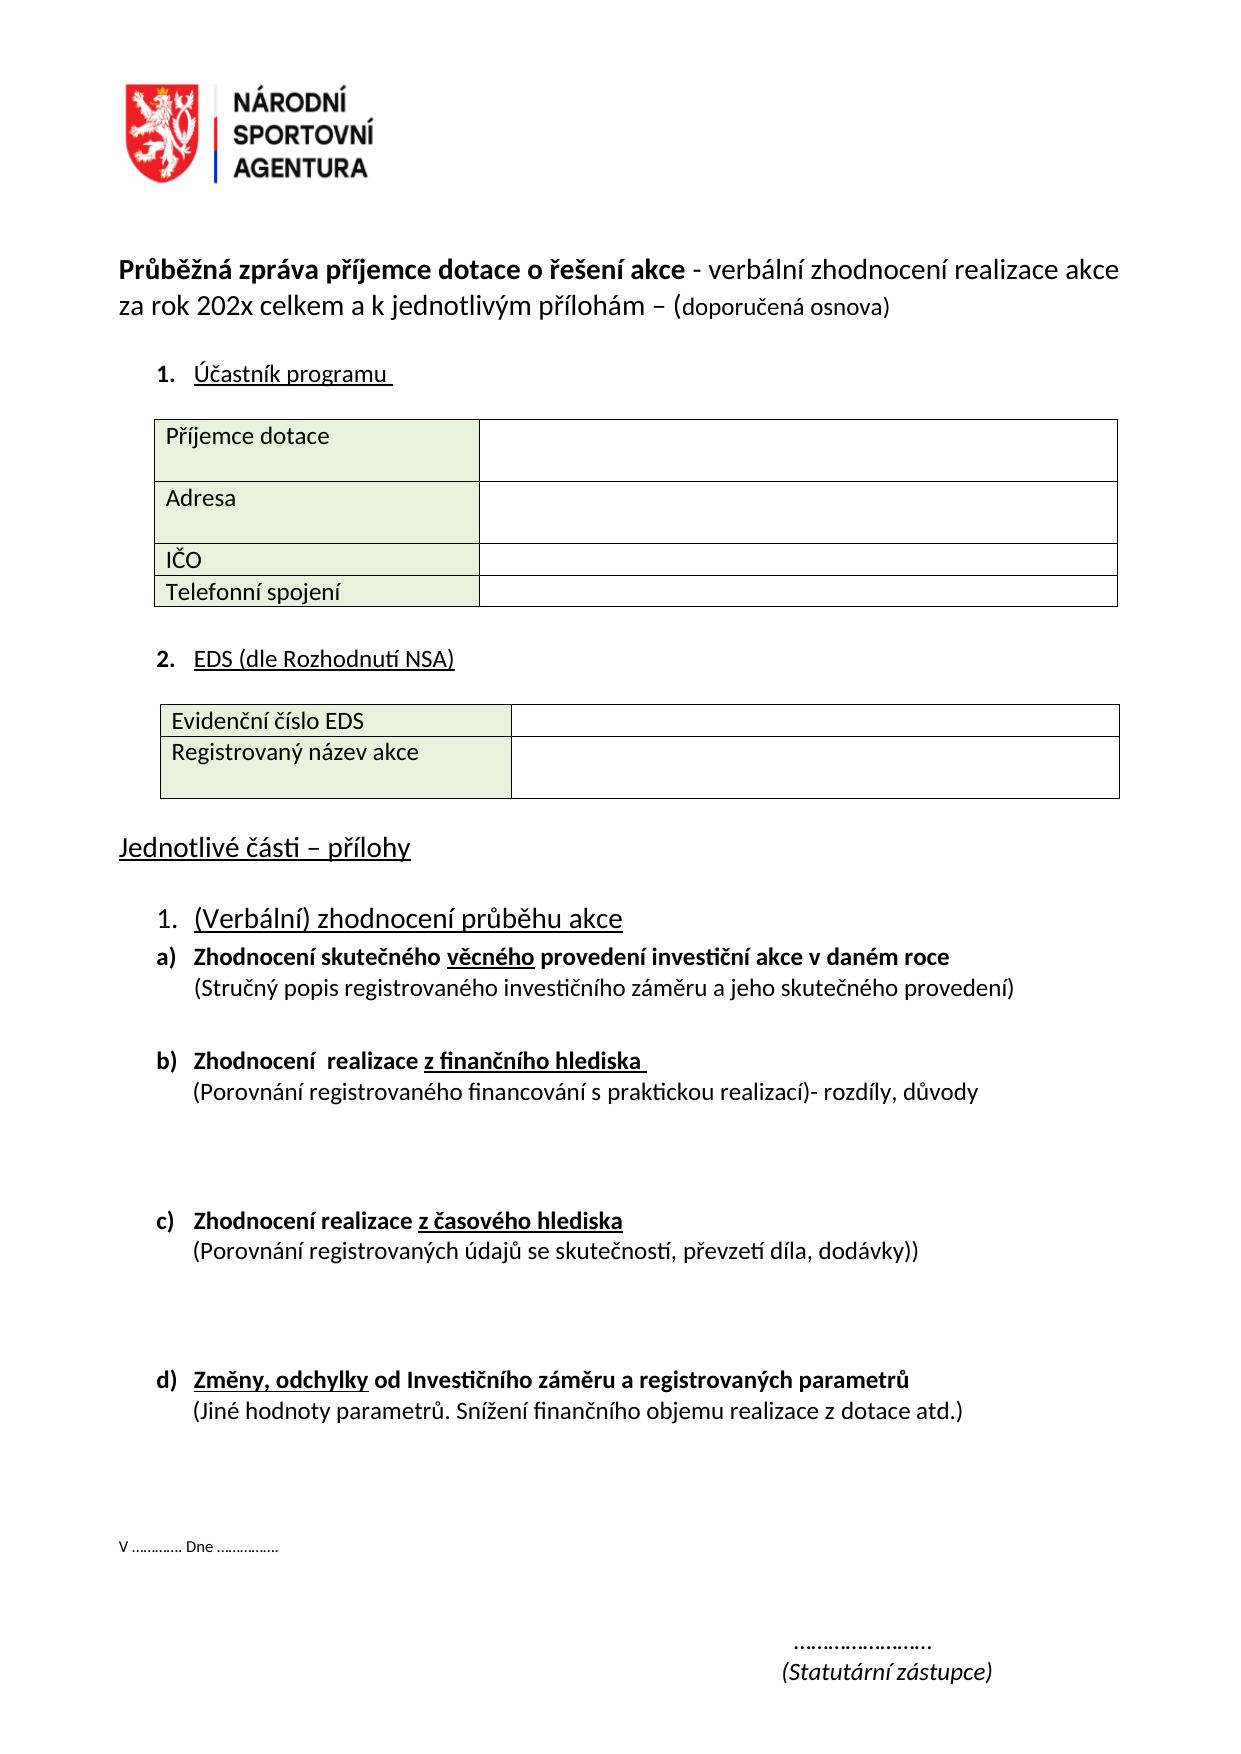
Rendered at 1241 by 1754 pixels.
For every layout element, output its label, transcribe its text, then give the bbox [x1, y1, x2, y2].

table_header [512, 705, 1119, 736]
table_cell Adresa [155, 482, 479, 543]
table_header Evidenční číslo EDS [161, 705, 511, 736]
table_cell IČO [155, 544, 479, 575]
list Zhodnocení realizace z finančního hlediska [156, 1045, 1153, 1076]
table_header Příjemce dotace [155, 420, 479, 481]
text Jednotlivé části – přílohy [119, 829, 1153, 865]
text Průběžná zpráva příjemce dotace o řešení akce - verbální zhodnocení realizace akce za rok 202x celkem a k jednotlivým přílohám – (doporučená osnova) [119, 251, 1153, 322]
table_cell Registrovaný název akce [161, 737, 511, 798]
list Změny, odchylky od Investičního záměru a registrovaných parametrů [156, 1364, 1153, 1395]
list (Verbální) zhodnocení průběhu akce [156, 900, 1153, 936]
text V …………. Dne ……………. [119, 1537, 1153, 1557]
table_header [480, 420, 1117, 481]
picture [118, 73, 381, 193]
text (Porovnání registrovaných údajů se skutečností, převzetí díla, dodávky)) [192, 1236, 1153, 1266]
list EDS (dle Rozhodnutí NSA) [156, 643, 1153, 673]
text (Jiné hodnoty parametrů. Snížení finančního objemu realizace z dotace atd.) [192, 1395, 1153, 1426]
text …………………… [745, 1625, 1153, 1656]
text (Statutární zástupce) [745, 1656, 1153, 1686]
table_cell [480, 544, 1117, 575]
list Účastník programu [156, 358, 1153, 388]
text (Stručný popis registrovaného investičního záměru a jeho skutečného provedení) [194, 972, 1153, 1002]
text (Porovnání registrovaného financování s praktickou realizací)- rozdíly, důvody [192, 1076, 1153, 1106]
list Zhodnocení skutečného věcného provedení investiční akce v daném roce [156, 941, 1153, 972]
table_cell [480, 482, 1117, 543]
table_cell [480, 576, 1117, 606]
table_cell Telefonní spojení [155, 576, 479, 606]
table_cell [512, 737, 1119, 798]
list Zhodnocení realizace z časového hlediska [156, 1205, 1153, 1236]
